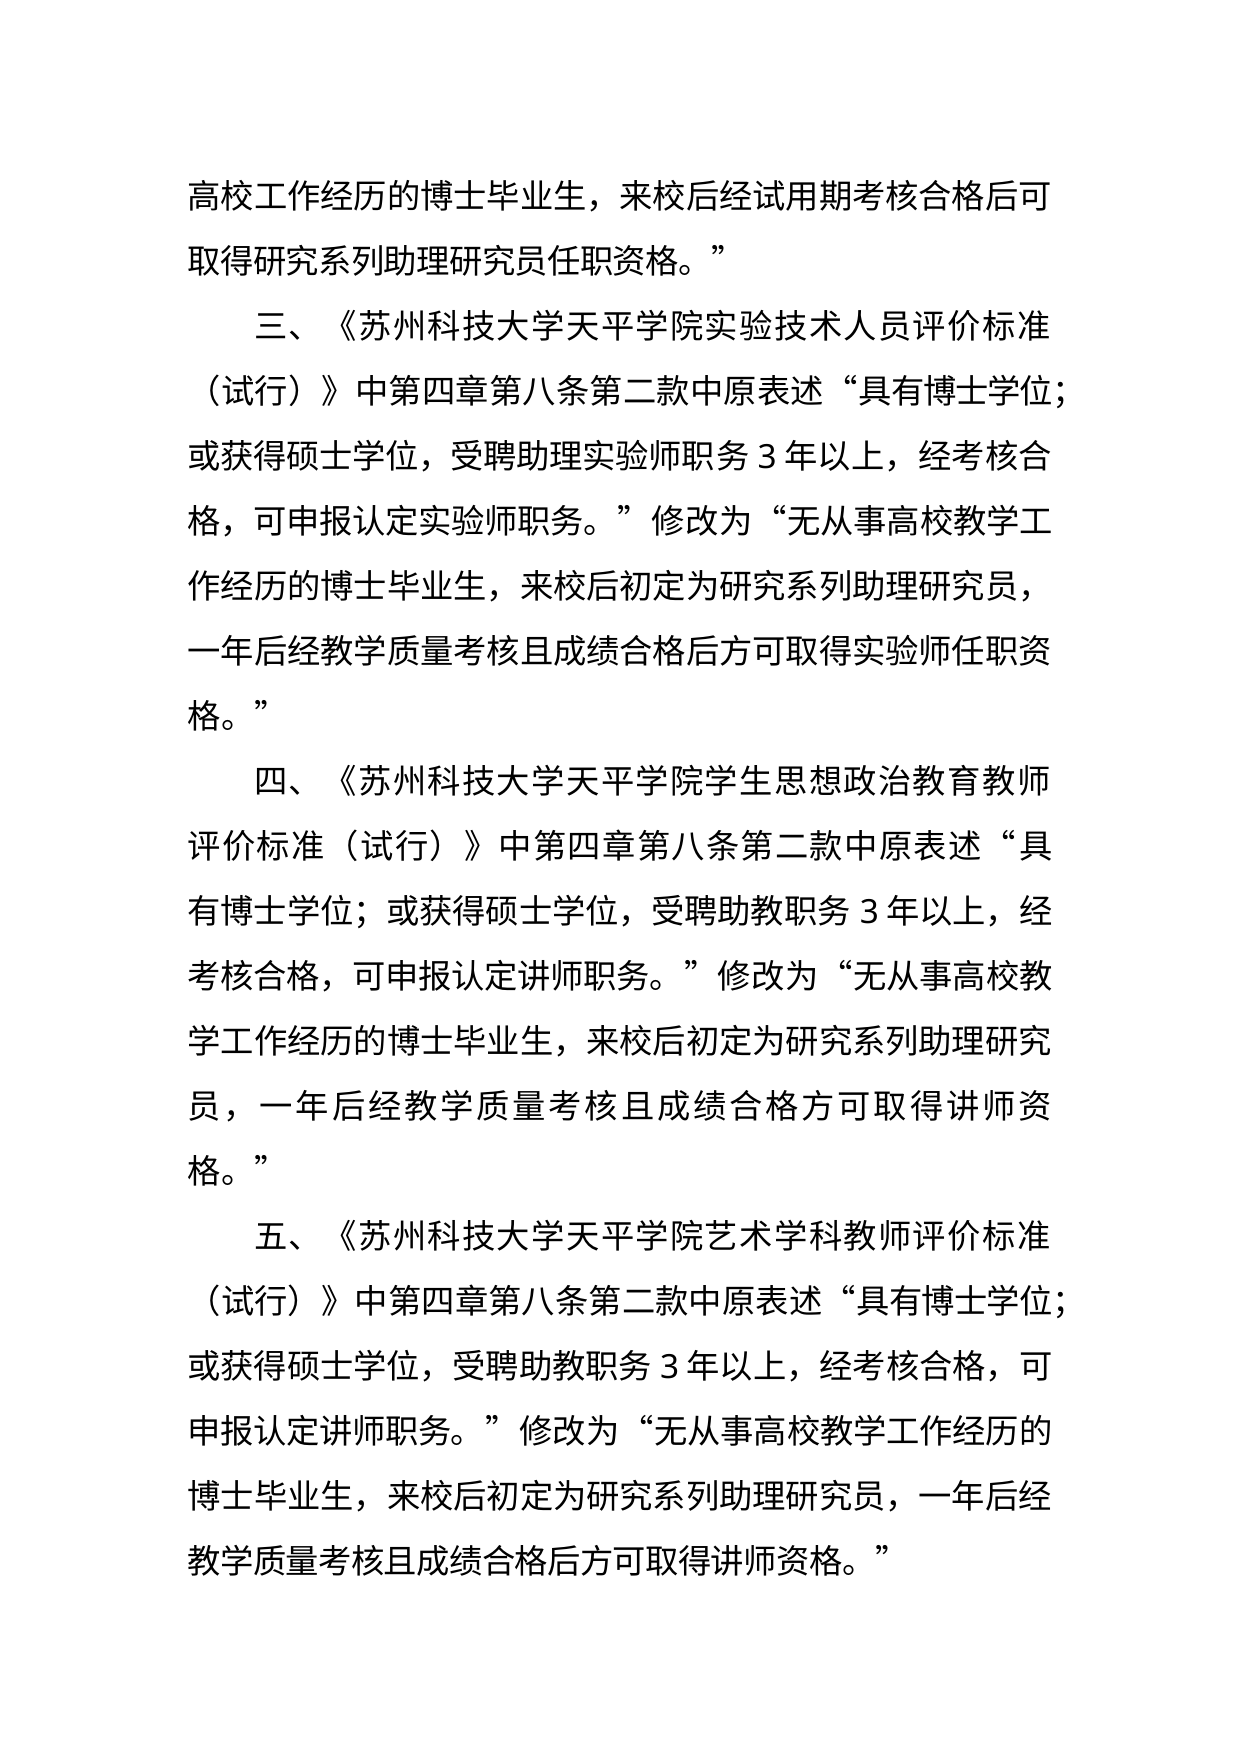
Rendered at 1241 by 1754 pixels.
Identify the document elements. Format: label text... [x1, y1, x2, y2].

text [187, 162, 1053, 292]
text 五、《苏州科技大学天平学院艺术学科教师评价标准（试行）》中第四章第八条第二款中原表述“具有博士学位；或获得硕士学位，受聘助教职务3年以上，经考核合格，可申报认定讲师职务。”修改为“无从事高校教学工作经历的博士毕业生，来校后初定为研究系列助理研究员，一年后经教学质量考核且成绩合格后方可取得讲师资格。” [187, 1202, 1053, 1592]
text 三、《苏州科技大学天平学院实验技术人员评价标准（试行）》中第四章第八条第二款中原表述“具有博士学位；或获得硕士学位，受聘助理实验师职务3年以上，经考核合格，可申报认定实验师职务。”修改为“无从事高校教学工作经历的博士毕业生，来校后初定为研究系列助理研究员，一年后经教学质量考核且成绩合格后方可取得实验师任职资格。” [187, 292, 1053, 747]
text 四、《苏州科技大学天平学院学生思想政治教育教师评价标准（试行）》中第四章第八条第二款中原表述“具有博士学位；或获得硕士学位，受聘助教职务3年以上，经考核合格，可申报认定讲师职务。”修改为“无从事高校教学工作经历的博士毕业生，来校后初定为研究系列助理研究员，一年后经教学质量考核且成绩合格方可取得讲师资格。” [187, 747, 1053, 1202]
